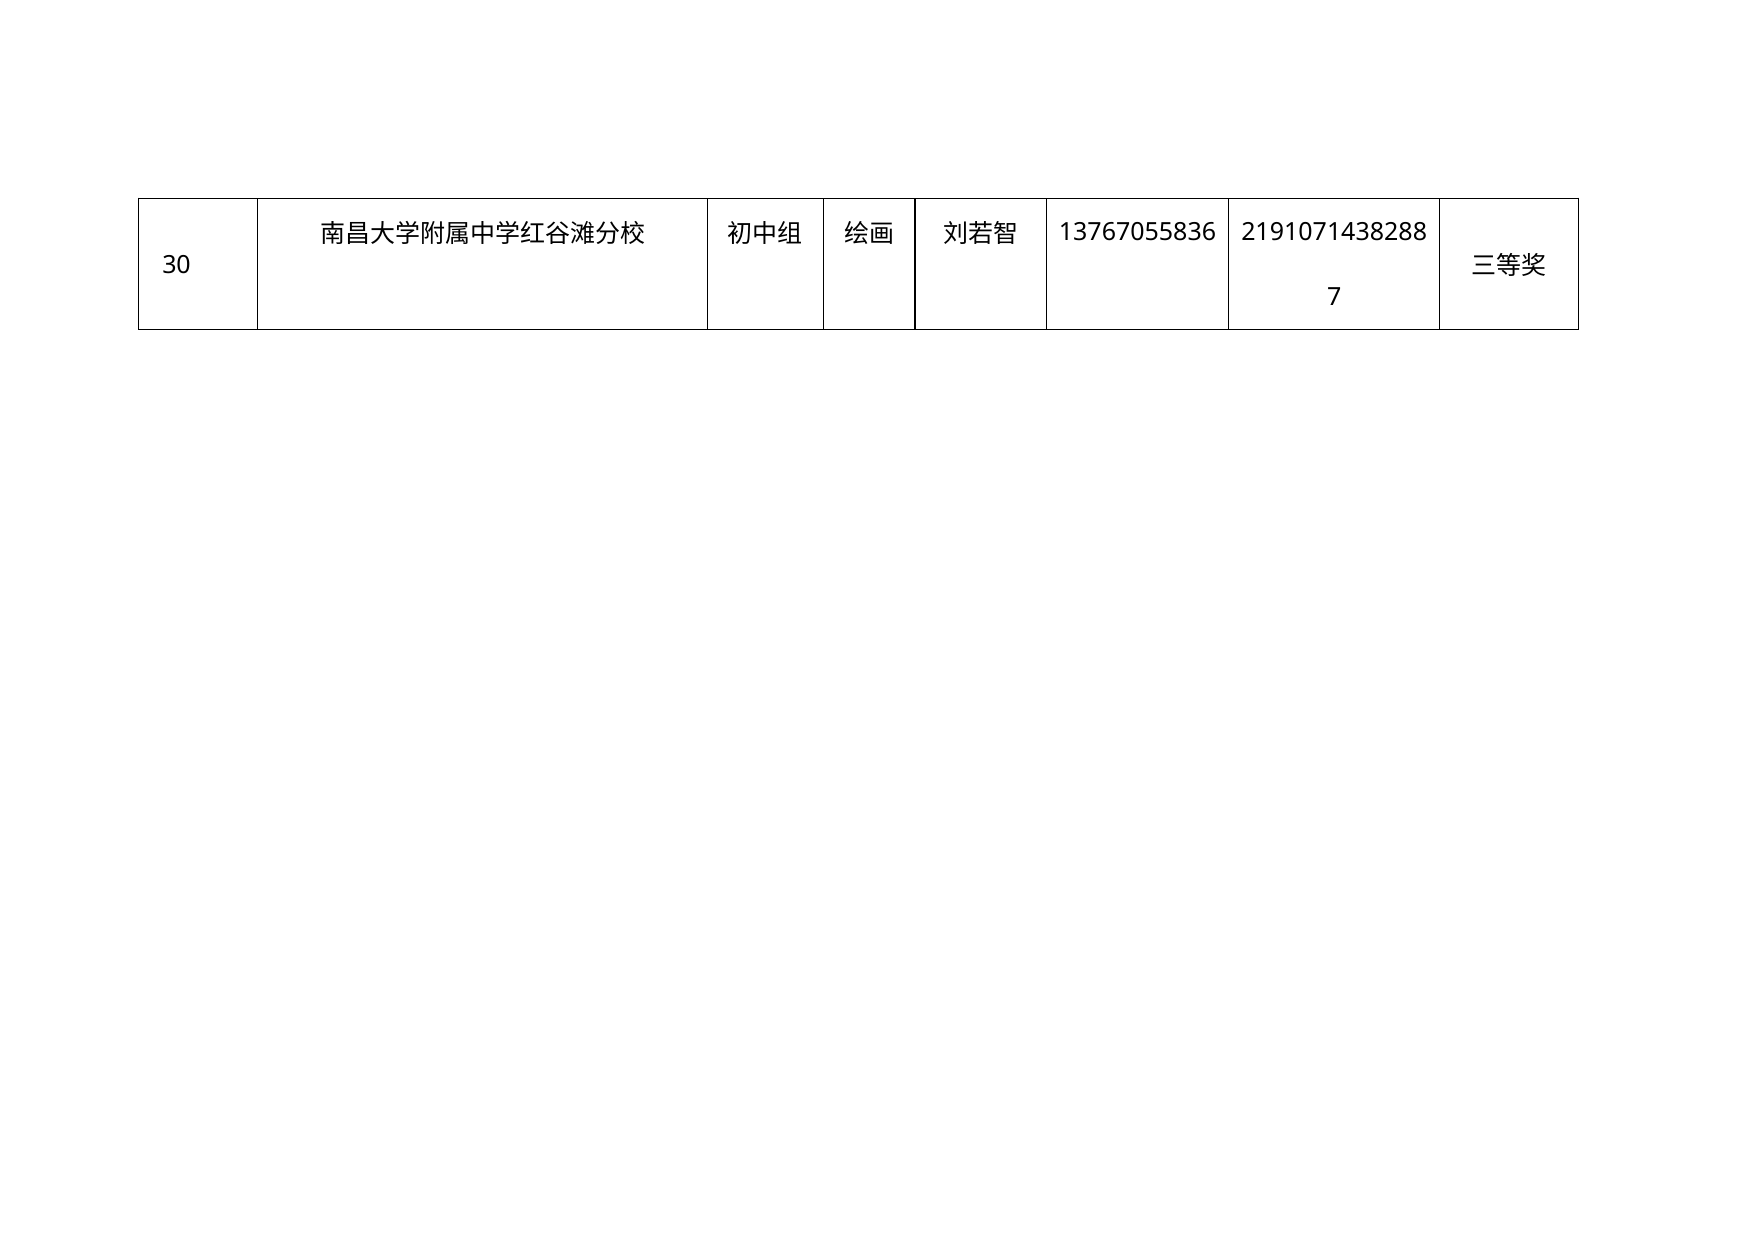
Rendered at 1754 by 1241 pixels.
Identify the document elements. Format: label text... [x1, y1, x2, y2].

table_cell 13767055836 [1047, 199, 1228, 329]
table_cell 初中组 [708, 199, 823, 329]
table_cell 刘若智 [916, 199, 1046, 329]
table_cell 南昌大学附属中学红谷滩分校 [258, 199, 707, 329]
table_cell 21910714382887 [1229, 199, 1439, 329]
table_cell 绘画 [824, 199, 914, 329]
table_cell 三等奖 [1440, 199, 1578, 329]
table_cell [139, 199, 257, 329]
